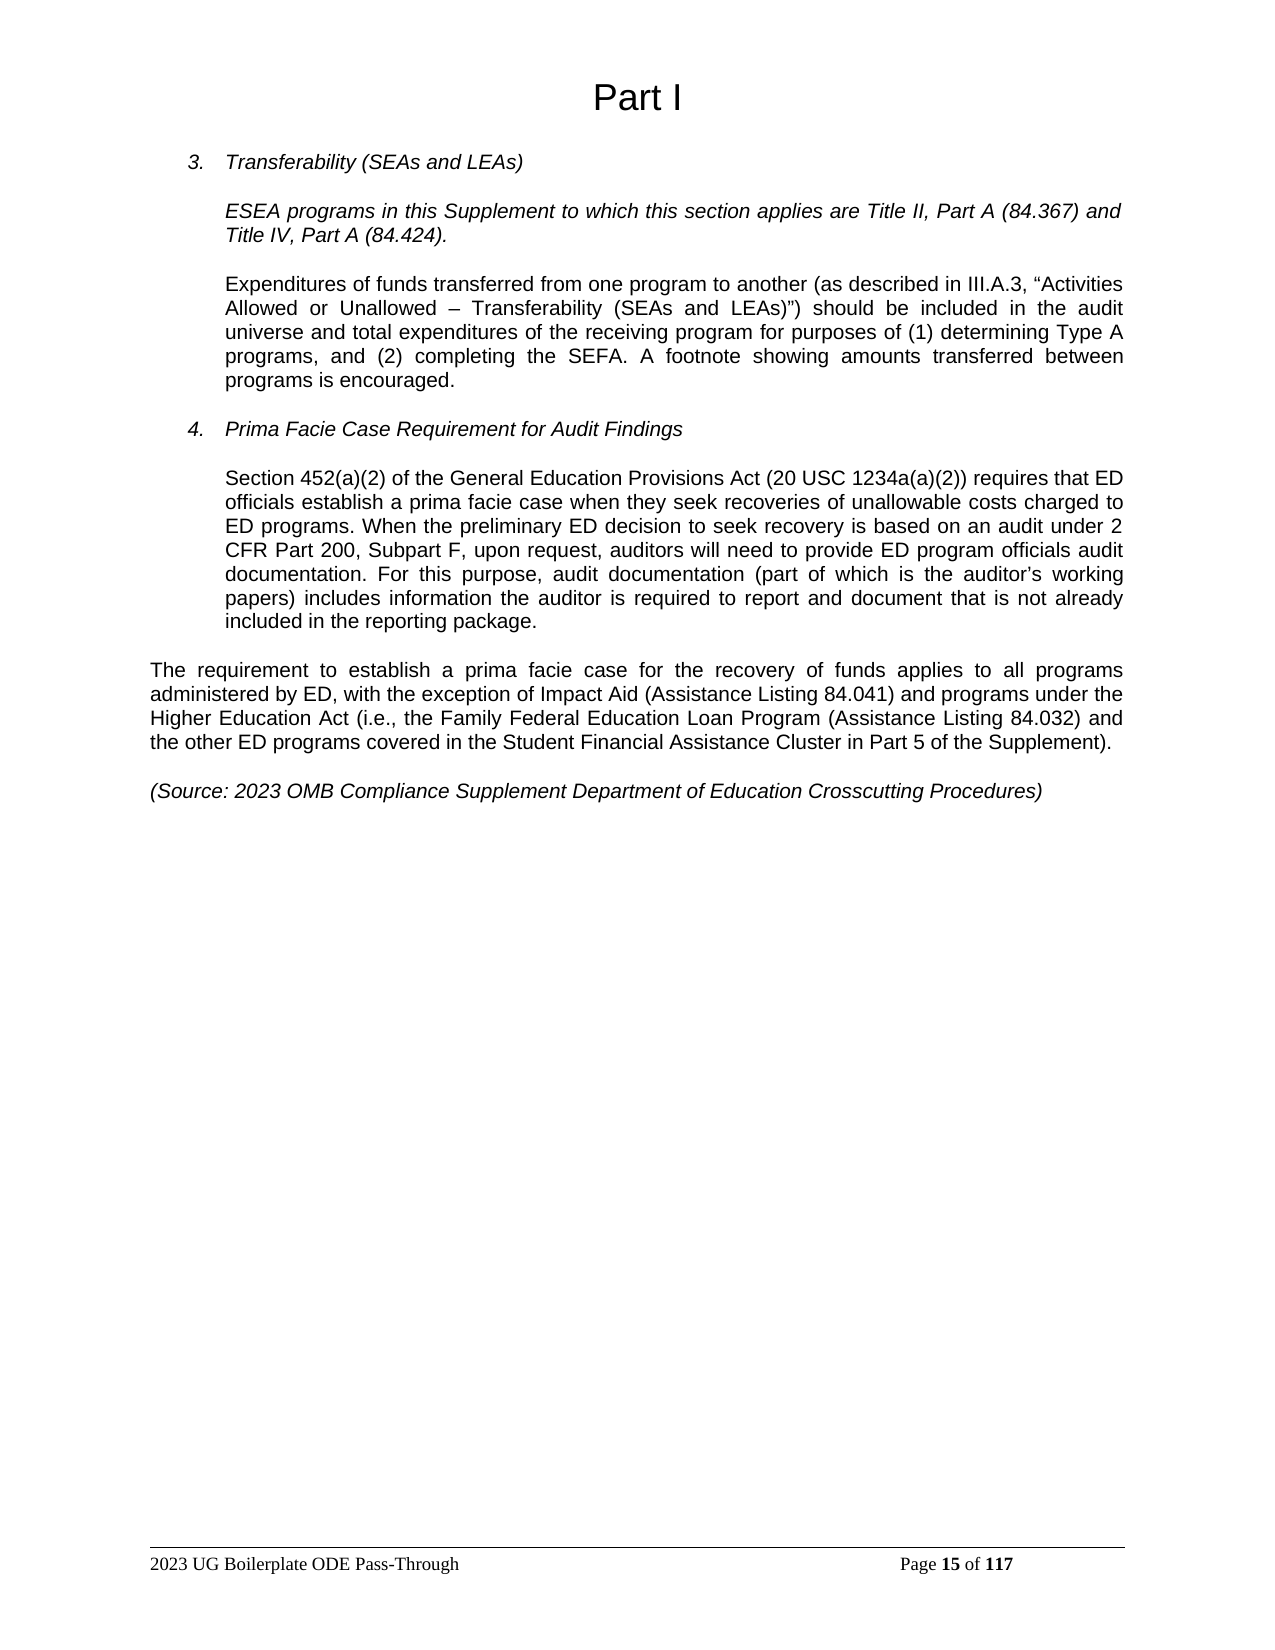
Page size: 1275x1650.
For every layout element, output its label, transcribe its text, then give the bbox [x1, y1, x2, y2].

text Section 452(a)(2) of the General Education Provisions Act (20 USC 1234a(a)(2)) requires that ED officials establish a prima facie case when they seek recoveries of unallowable costs charged to ED programs. When the preliminary ED decision to seek recovery is based on an audit under 2 CFR Part 200, Subpart F, upon request, auditors will need to provide ED program officials audit documentation. For this purpose, audit documentation (part of which is the auditor’s working papers) includes information the auditor is required to report and document that is not already included in the reporting package. [225, 466, 1125, 633]
text (Source: 2023 OMB Compliance Supplement Department of Education Crosscutting Procedures) [150, 779, 1125, 803]
list Transferability (SEAs and LEAs) [187, 150, 1125, 174]
text The requirement to establish a prima facie case for the recovery of funds applies to all programs administered by ED, with the exception of Impact Aid (Assistance Listing 84.041) and programs under the Higher Education Act (i.e., the Family Federal Education Loan Program (Assistance Listing 84.032) and the other ED programs covered in the Student Financial Assistance Cluster in Part 5 of the Supplement). [150, 658, 1125, 754]
text ESEA programs in this Supplement to which this section applies are Title II, Part A (84.367) and Title IV, Part A (84.424). [225, 199, 1125, 247]
text Expenditures of funds transferred from one program to another (as described in III.A.3, “Activities Allowed or Unallowed – Transferability (SEAs and LEAs)”) should be included in the audit universe and total expenditures of the receiving program for purposes of (1) determining Type A programs, and (2) completing the SEFA. A footnote showing amounts transferred between programs is encouraged. [225, 272, 1125, 392]
list Prima Facie Case Requirement for Audit Findings [187, 417, 1125, 441]
